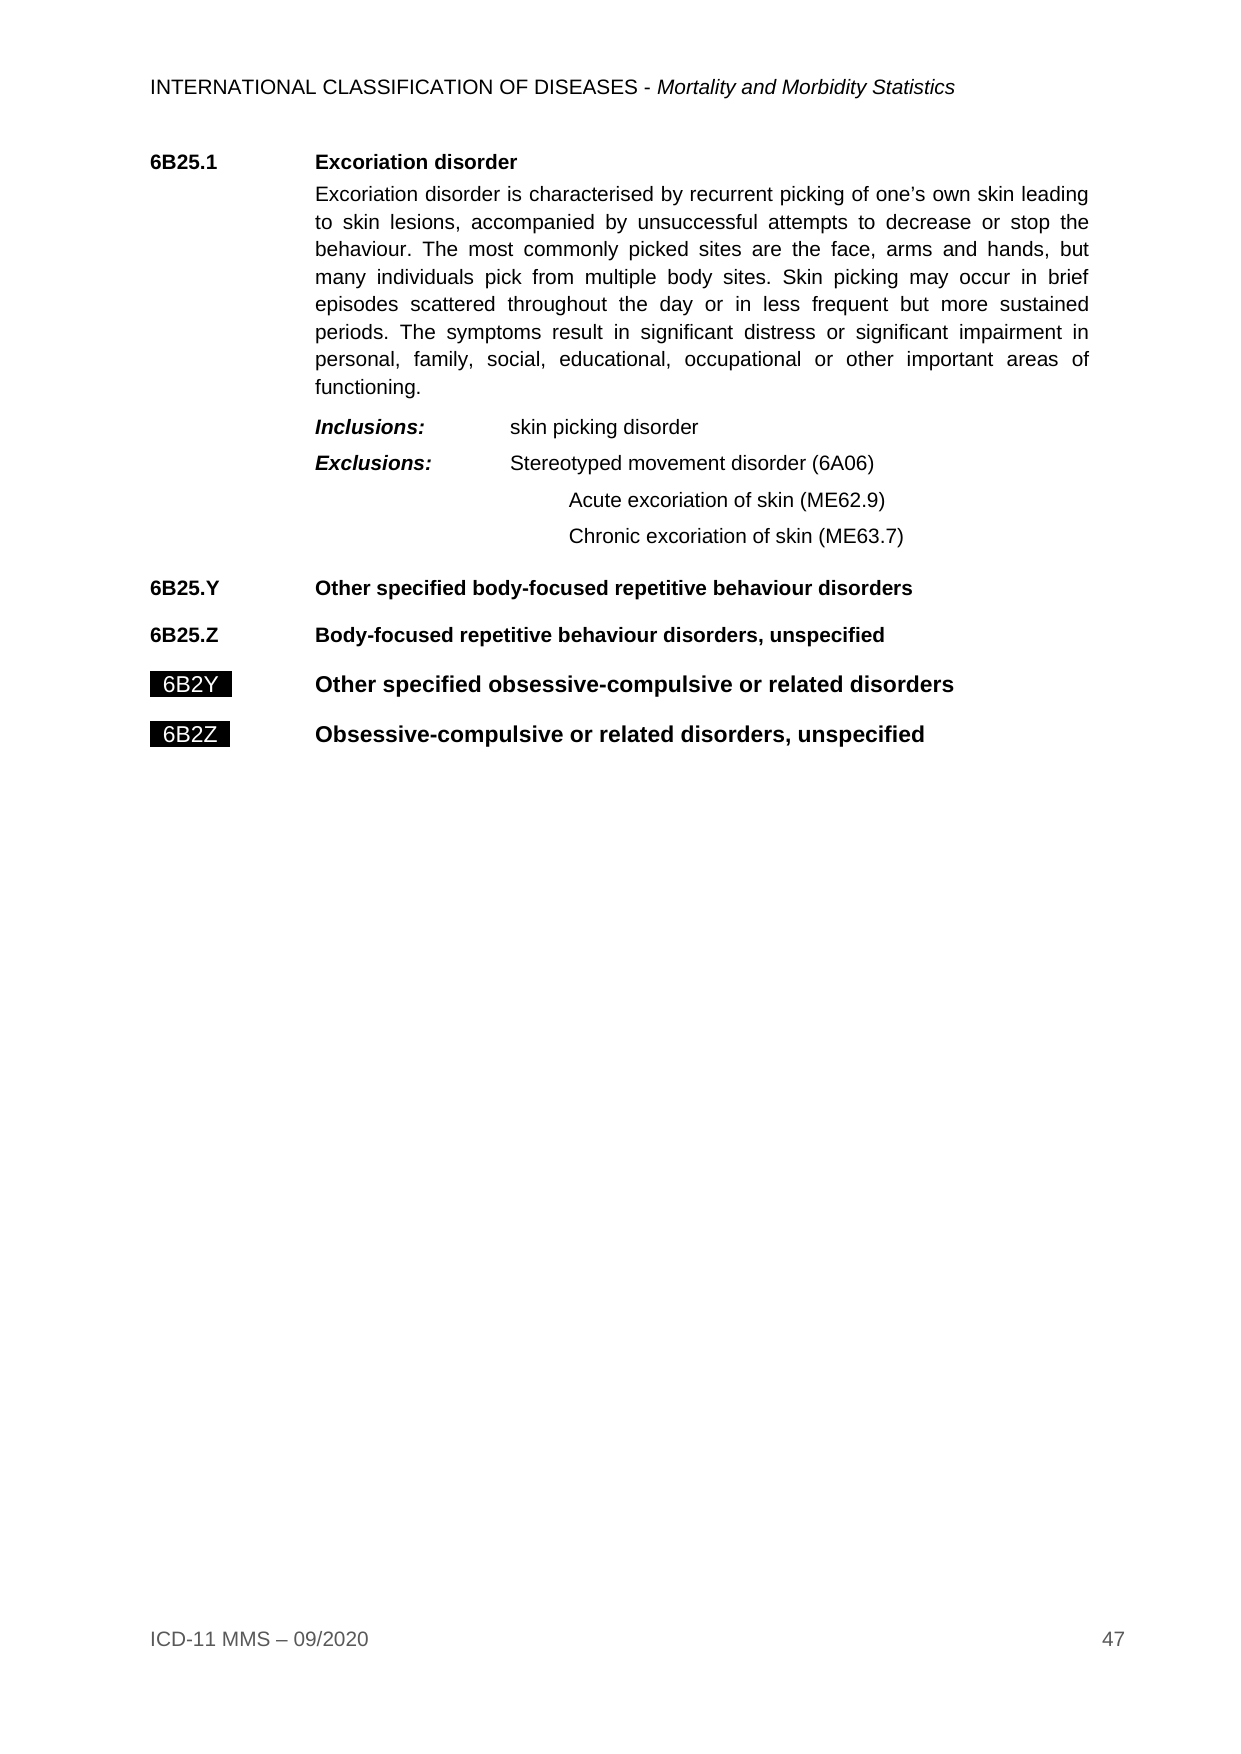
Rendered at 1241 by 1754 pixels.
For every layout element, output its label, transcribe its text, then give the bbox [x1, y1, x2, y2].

title 6B25.Y Other specified body-focused repetitive behaviour disorders [150, 576, 1090, 600]
list Chronic excoriation of skin (ME63.7) [568, 524, 1090, 548]
title 6B2Z Obsessive-compulsive or related disorders, unspecified [230, 721, 1090, 747]
title 6B2Y Other specified obsessive-compulsive or related disorders [232, 671, 1090, 697]
list Inclusions: skin picking disorder [315, 415, 1090, 439]
title 6B25.Z Body-focused repetitive behaviour disorders, unspecified [150, 623, 1090, 647]
list Acute excoriation of skin (ME62.9) [568, 488, 1090, 512]
text Excoriation disorder is characterised by recurrent picking of one’s own skin leading to skin lesions, accompanied by unsuccessful attempts to decrease or stop the behaviour. The most commonly picked sites are the face, arms and hands, but many individuals pick from multiple body sites. Skin picking may occur in brief episodes scattered throughout the day or in less frequent but more sustained periods. The symptoms result in significant distress or significant impairment in personal, family, social, educational, occupational or other important areas of functioning. [315, 182, 1090, 399]
title 6B25.1 Excoriation disorder [150, 150, 1090, 174]
list Exclusions: Stereotyped movement disorder (6A06) [315, 451, 1090, 475]
